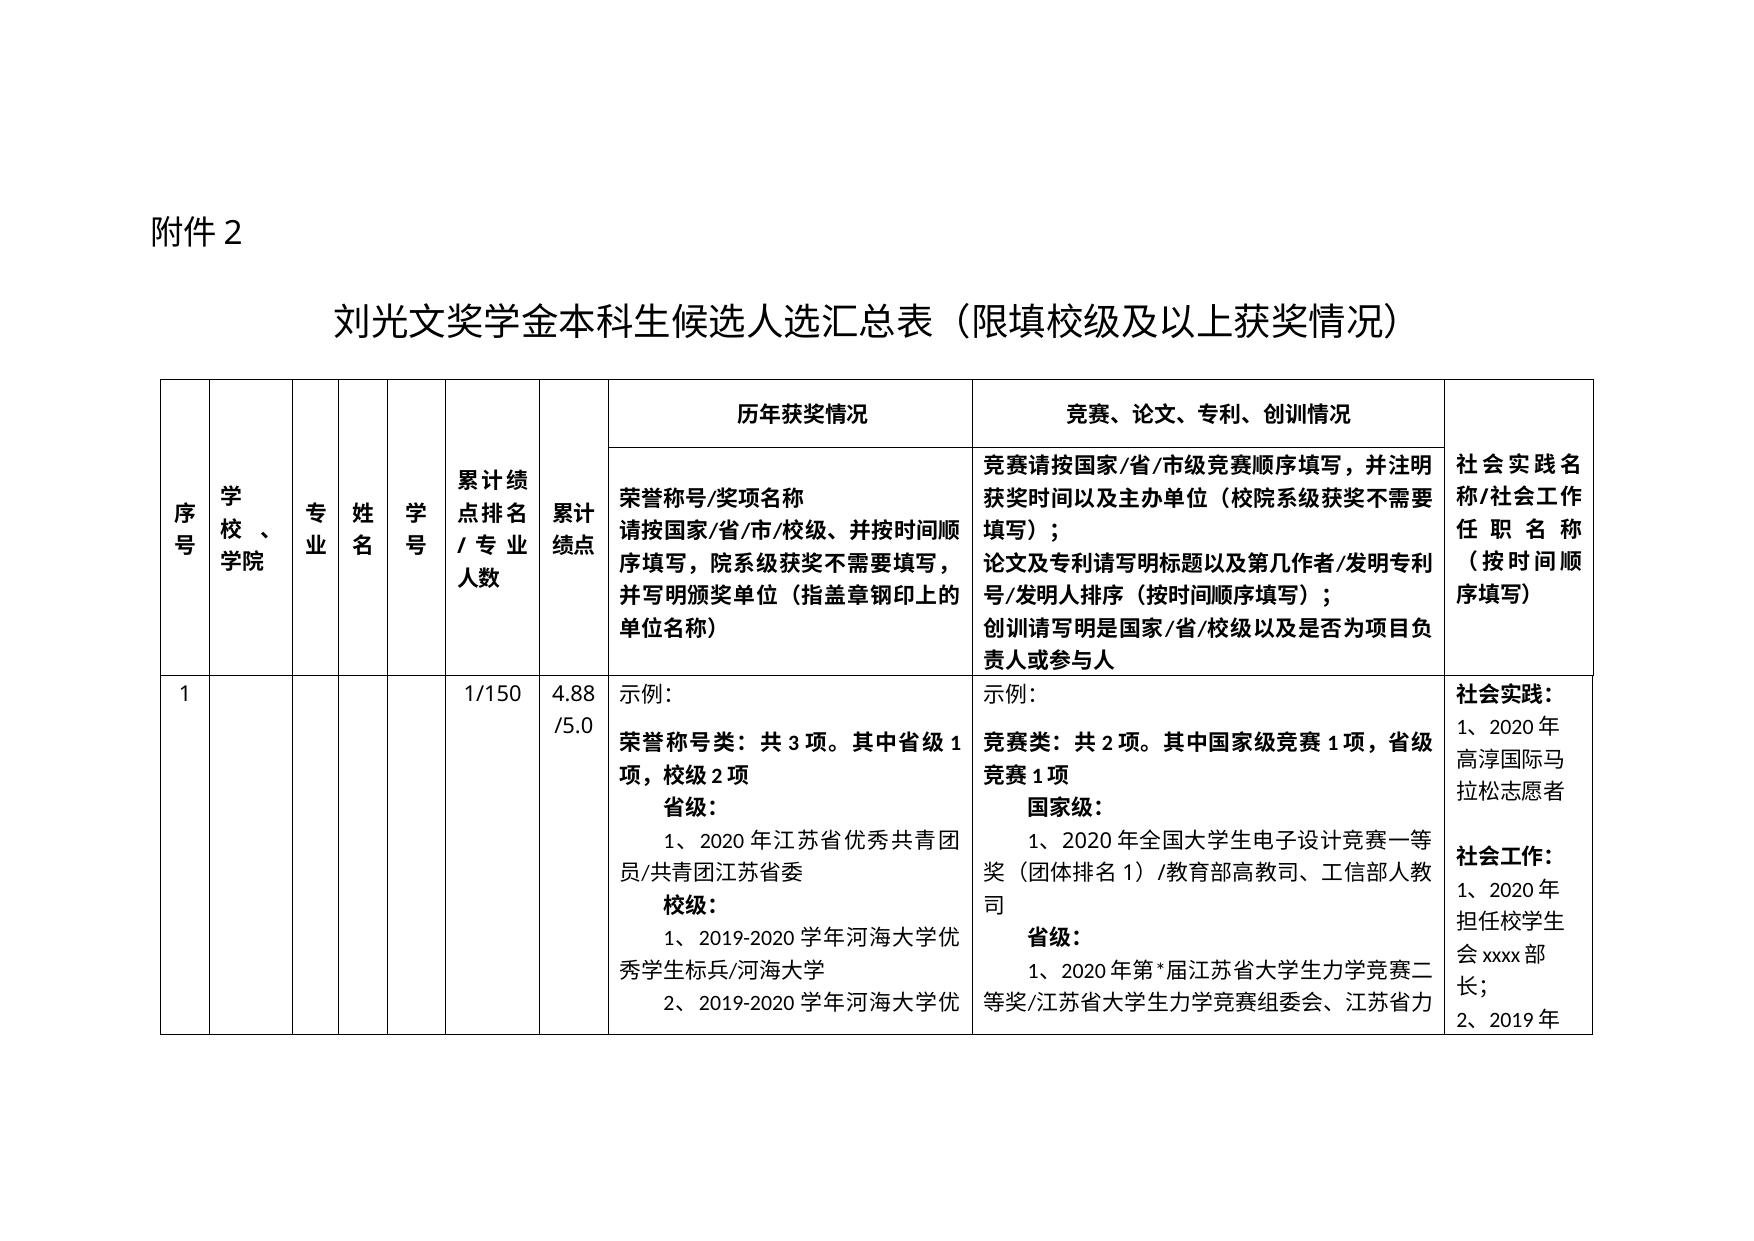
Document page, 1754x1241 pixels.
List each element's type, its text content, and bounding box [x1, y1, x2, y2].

table_header 社会实践名称/社会工作任职名称（按时间顺序填写） [1445, 380, 1593, 675]
table_header 序 号 [161, 380, 209, 675]
table_cell [210, 676, 292, 1034]
table_cell 荣誉称号/奖项名称 请按国家/省/市/校级、并按时间顺序填写，院系级获奖不需要填写，并写明颁奖单位（指盖章钢印上的单位名称） [609, 448, 972, 675]
table_cell 1 [161, 676, 209, 1034]
table_cell 竞赛请按国家/省/市级竞赛顺序填写，并注明获奖时间以及主办单位（校院系级获奖不需要填写）； 论文及专利请写明标题以及第几作者/发明专利号/发明人排序（按时间顺序填写）； 创训请写明是国家/省/校级以及是否为项目负责人或参与人 [973, 448, 1444, 675]
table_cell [609, 676, 972, 1034]
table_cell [1445, 676, 1592, 1034]
table_header 历年获奖情况 [609, 380, 972, 447]
table_header 累计绩点排名/专业人数 [446, 380, 539, 675]
text 附件2 [150, 198, 1604, 263]
table_header 累计绩点 [540, 380, 608, 675]
table_header 专 业 [293, 380, 338, 675]
table_header 学校、学院 [210, 380, 292, 675]
table_header 竞赛、论文、专利、创训情况 [973, 380, 1444, 447]
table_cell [973, 676, 1444, 1034]
table_cell [339, 676, 387, 1034]
table_cell 1/150 [446, 676, 539, 1034]
table_cell [388, 676, 445, 1034]
table_cell 4.88/5.0 [540, 676, 608, 1034]
text 刘光文奖学金本科生候选人选汇总表（限填校级及以上获奖情况） [150, 287, 1604, 352]
table_header 学 号 [388, 380, 445, 675]
table_cell [293, 676, 338, 1034]
table_header 姓名 [339, 380, 387, 675]
